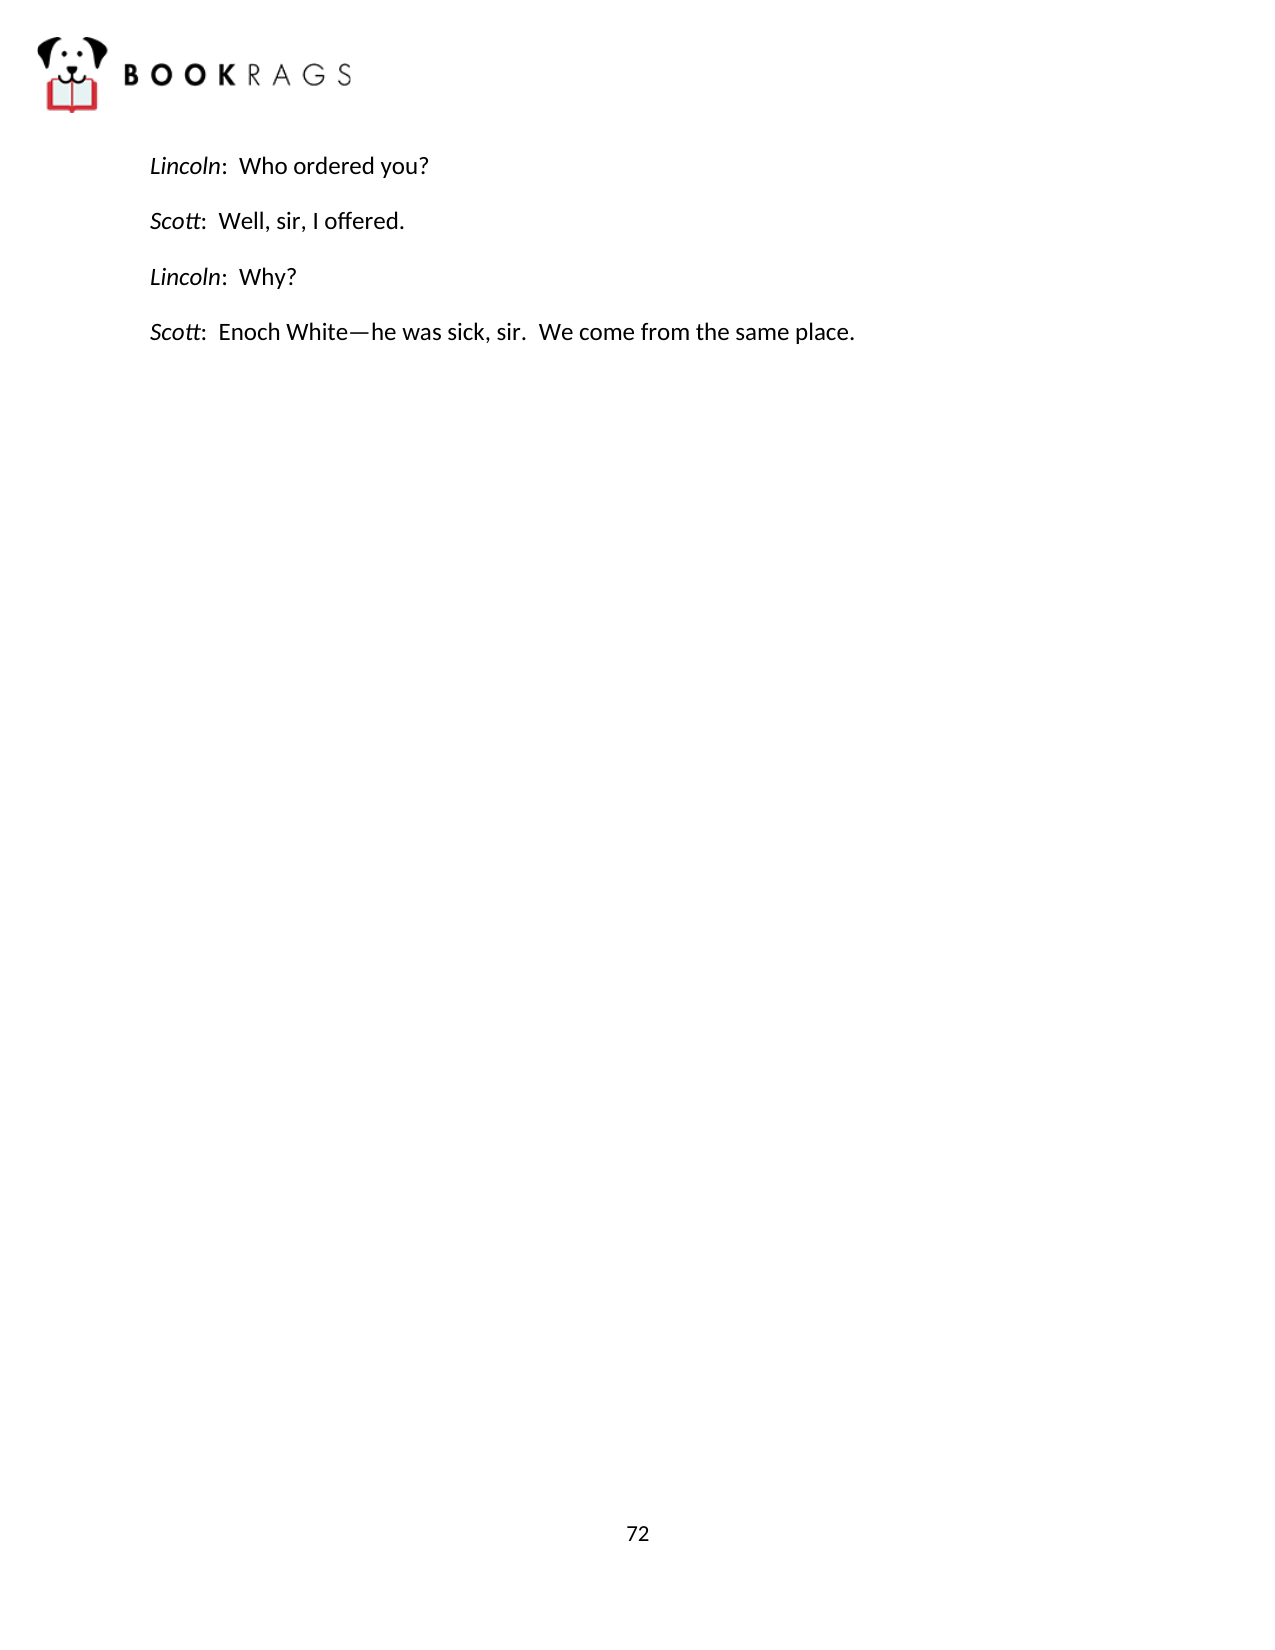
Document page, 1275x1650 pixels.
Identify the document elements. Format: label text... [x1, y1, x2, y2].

text Scott: Enoch White—­he was sick, sir. We come from the same place. [150, 317, 1125, 347]
text Lincoln: Who ordered you? [150, 150, 1125, 181]
text Lincoln: Why? [150, 261, 1125, 292]
picture [37, 37, 351, 113]
text Scott: Well, sir, I offered. [150, 206, 1125, 236]
